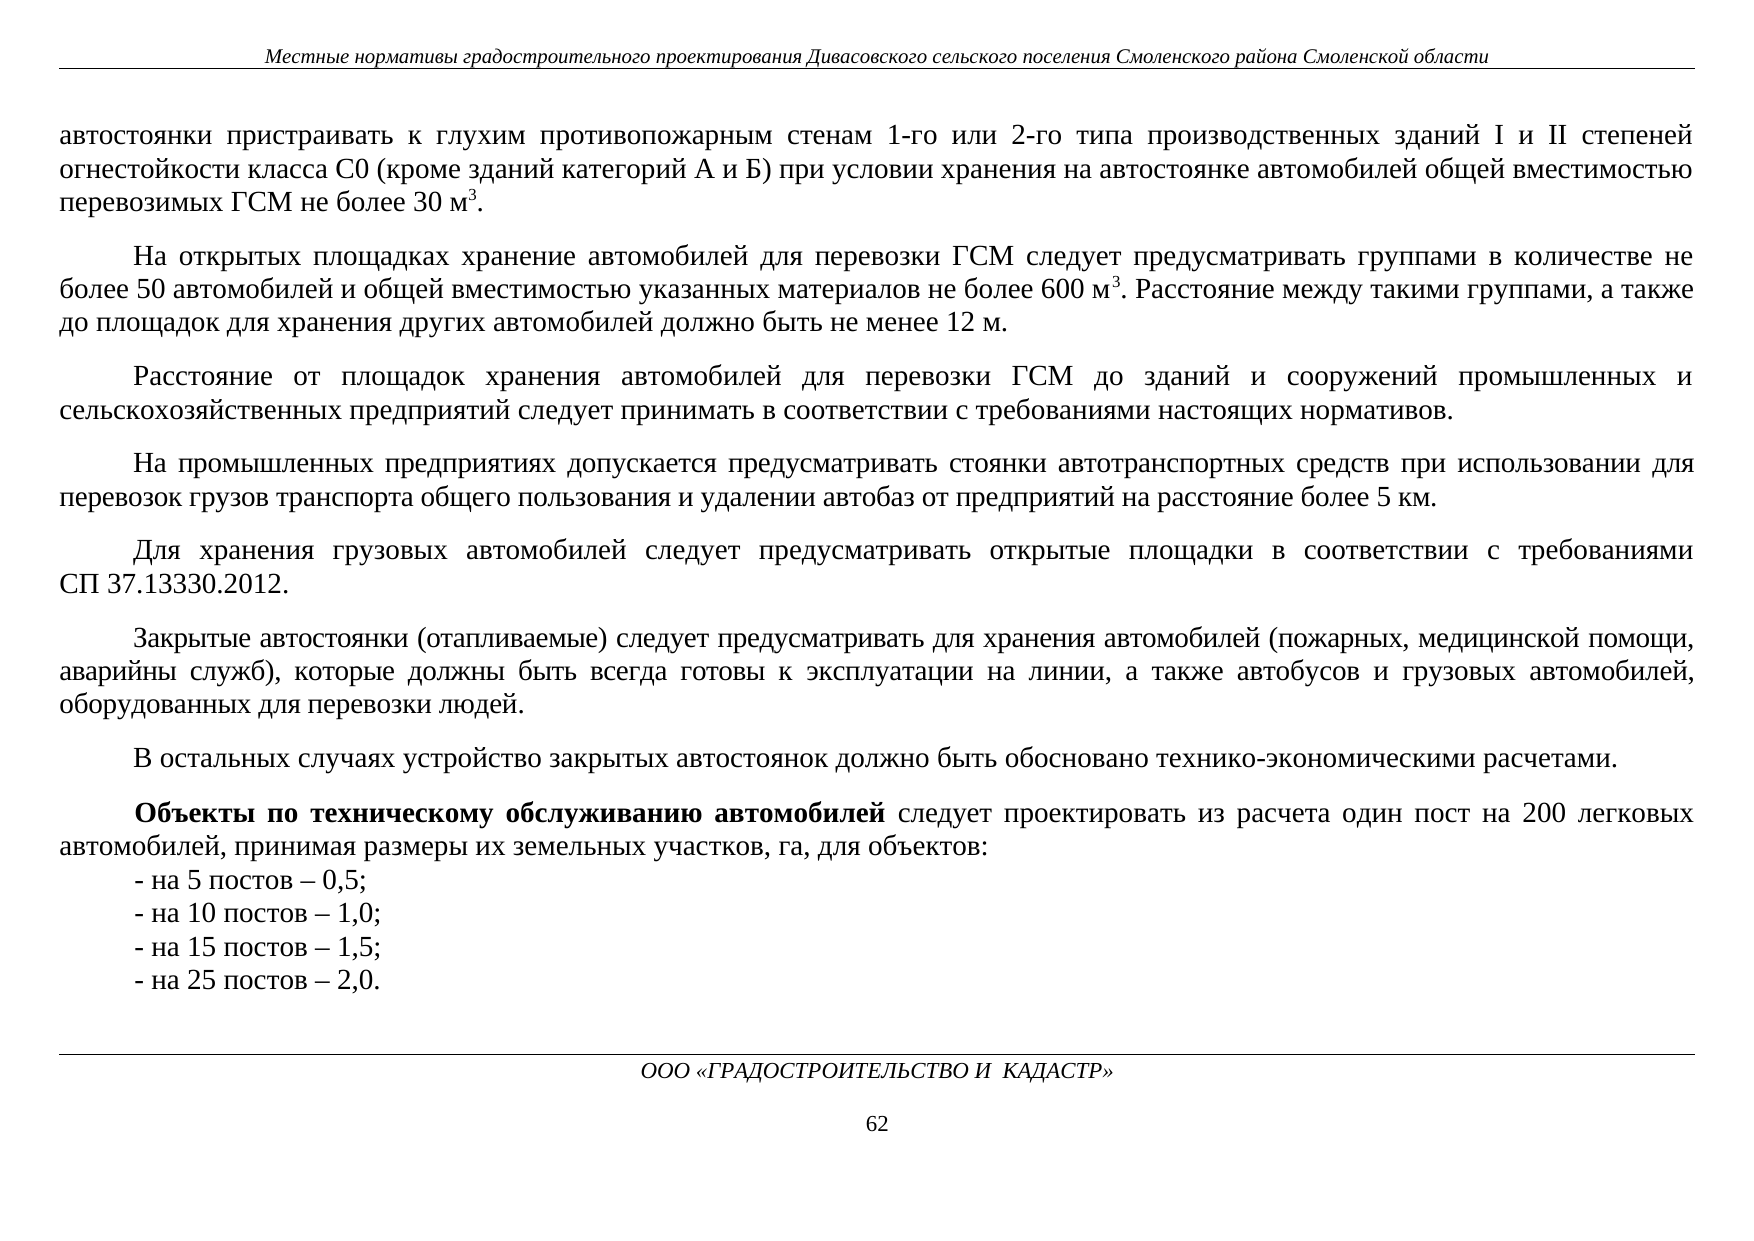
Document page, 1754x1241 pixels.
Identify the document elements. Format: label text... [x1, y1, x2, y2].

text - на 25 постов – 2,0. [59, 963, 1695, 996]
text На промышленных предприятиях допускается предусматривать стоянки автотранспортных средств при использовании для перевозок грузов транспорта общего пользования и удалении автобаз от предприятий на расстояние более . [59, 446, 1695, 512]
text - на 15 постов – 1,5; [59, 929, 1695, 963]
text Объекты по техническому обслуживанию автомобилей следует проектировать из расчета один пост на 200 легковых автомобилей, принимая размеры их земельных участков, га, для объектов: [59, 795, 1695, 862]
text В остальных случаях устройство закрытых автостоянок должно быть обосновано технико-экономическими расчетами. [59, 741, 1695, 774]
text Для хранения грузовых автомобилей следует предусматривать открытые площадки в соответствии с требованиями СП 37.13330.2012. [59, 533, 1695, 600]
text - на 10 постов – 1,0; [59, 896, 1695, 929]
text На открытых площадках хранение автомобилей для перевозки ГСМ следует предусматривать группами в количестве не более 50 автомобилей и общей вместимостью указанных материалов не более . Расстояние между такими группами, а также до площадок для хранения других автомобилей должно быть не менее . [59, 238, 1695, 338]
text - на 5 постов – 0,5; [59, 862, 1695, 896]
text Закрытые автостоянки (отапливаемые) следует предусматривать для хранения автомобилей (пожарных, медицинской помощи, аварийны служб), которые должны быть всегда готовы к эксплуатации на линии, а также автобусов и грузовых автомобилей, оборудованных для перевозки людей. [59, 621, 1695, 720]
text Расстояние от площадок хранения автомобилей для перевозки ГСМ до зданий и сооружений промышленных и сельскохозяйственных предприятий следует принимать в соответствии с требованиями настоящих нормативов. [59, 359, 1695, 425]
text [59, 118, 1695, 218]
